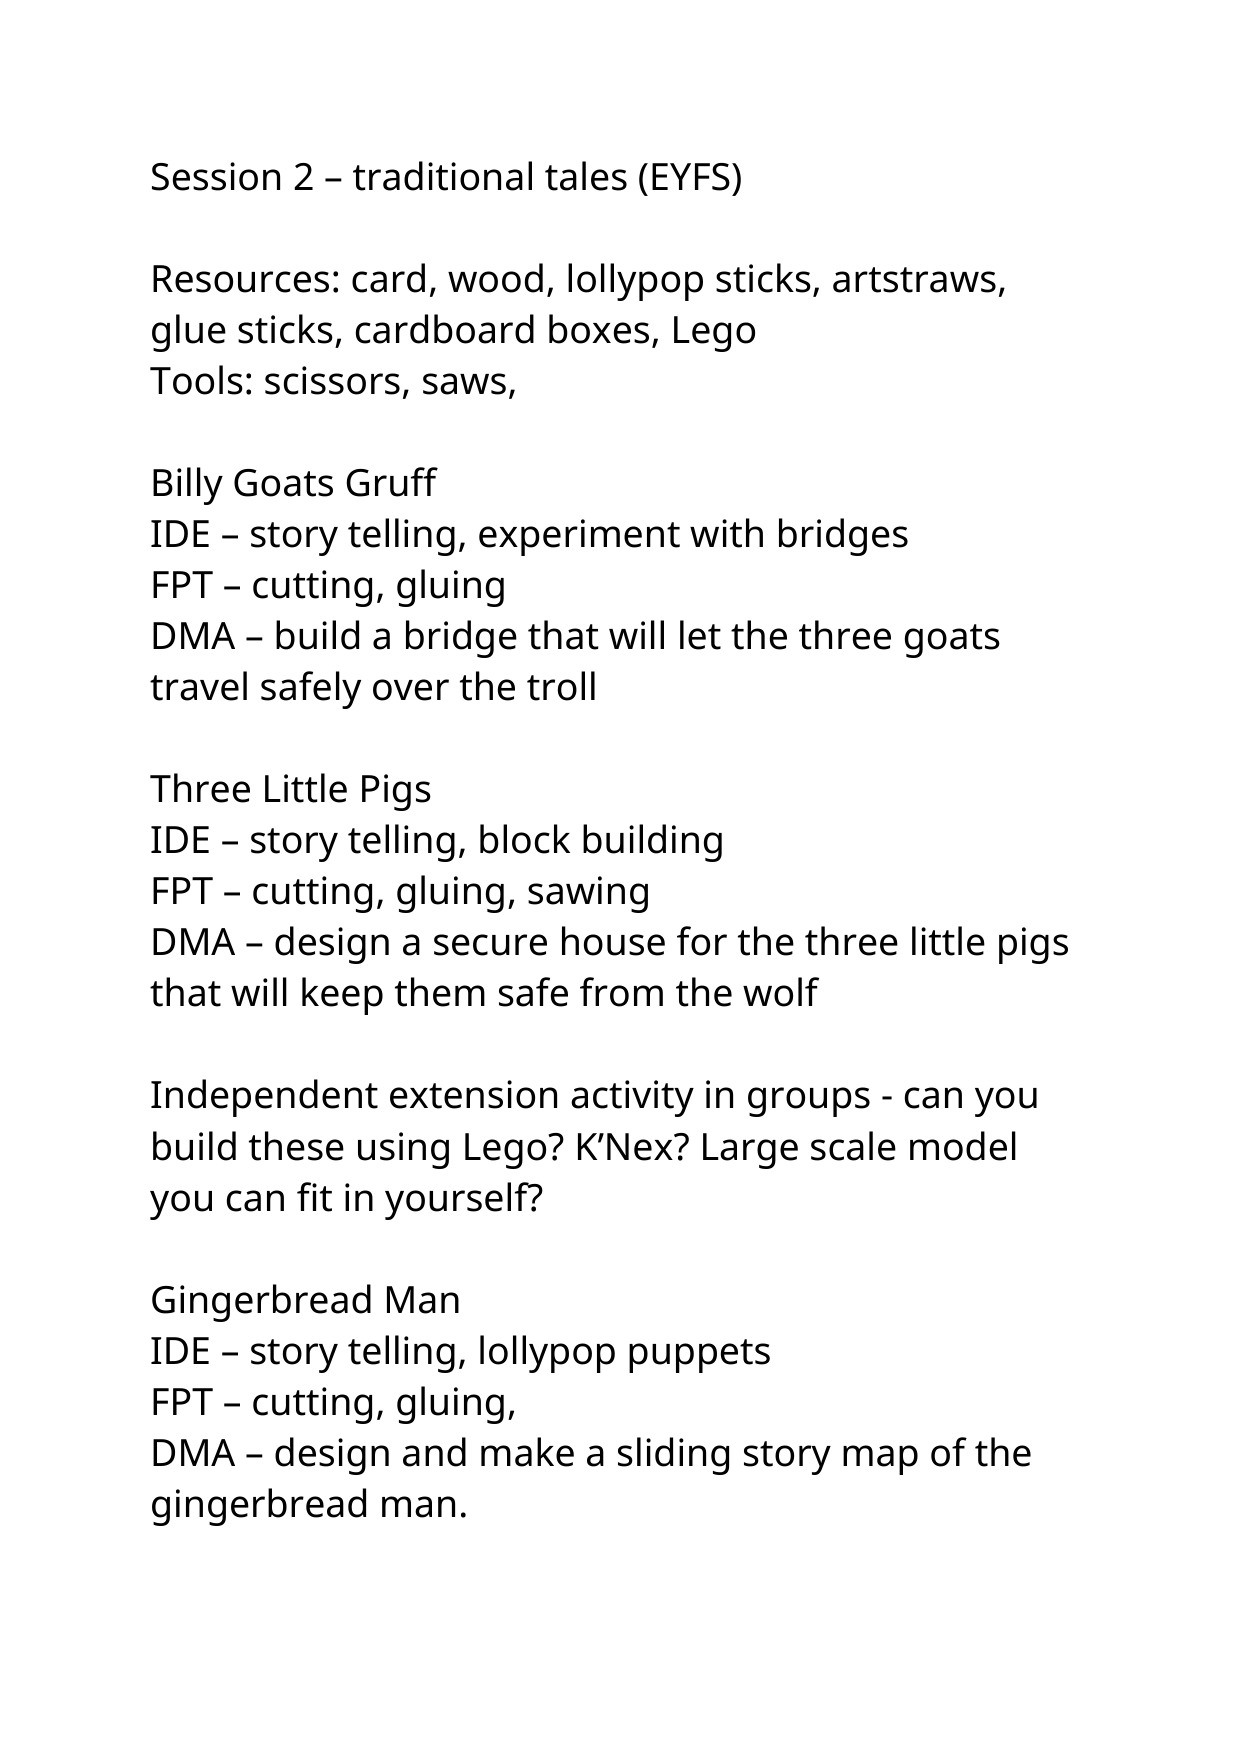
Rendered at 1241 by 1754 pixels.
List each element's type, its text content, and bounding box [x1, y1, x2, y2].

text FPT – cutting, gluing, sawing [150, 864, 1090, 916]
text IDE – story telling, lollypop puppets [150, 1324, 1090, 1375]
text FPT – cutting, gluing, [150, 1375, 1090, 1426]
text FPT – cutting, gluing [150, 558, 1090, 609]
text DMA – build a bridge that will let the three goats travel safely over the troll [150, 609, 1090, 711]
text Session 2 – traditional tales (EYFS) [150, 150, 1090, 201]
text IDE – story telling, experiment with bridges [150, 507, 1090, 558]
text Resources: card, wood, lollypop sticks, artstraws, glue sticks, cardboard boxes, Lego [150, 252, 1090, 354]
text DMA – design and make a sliding story map of the gingerbread man. [150, 1426, 1090, 1528]
text Three Little Pigs [150, 762, 1090, 813]
text Gingerbread Man [150, 1273, 1090, 1324]
text Billy Goats Gruff [150, 456, 1090, 507]
text DMA – design a secure house for the three little pigs that will keep them safe from the wolf [150, 916, 1090, 1018]
text Tools: scissors, saws, [150, 354, 1090, 405]
text Independent extension activity in groups - can you build these using Lego? K’Nex? Large scale model you can fit in yourself? [150, 1069, 1090, 1222]
text IDE – story telling, block building [150, 813, 1090, 864]
